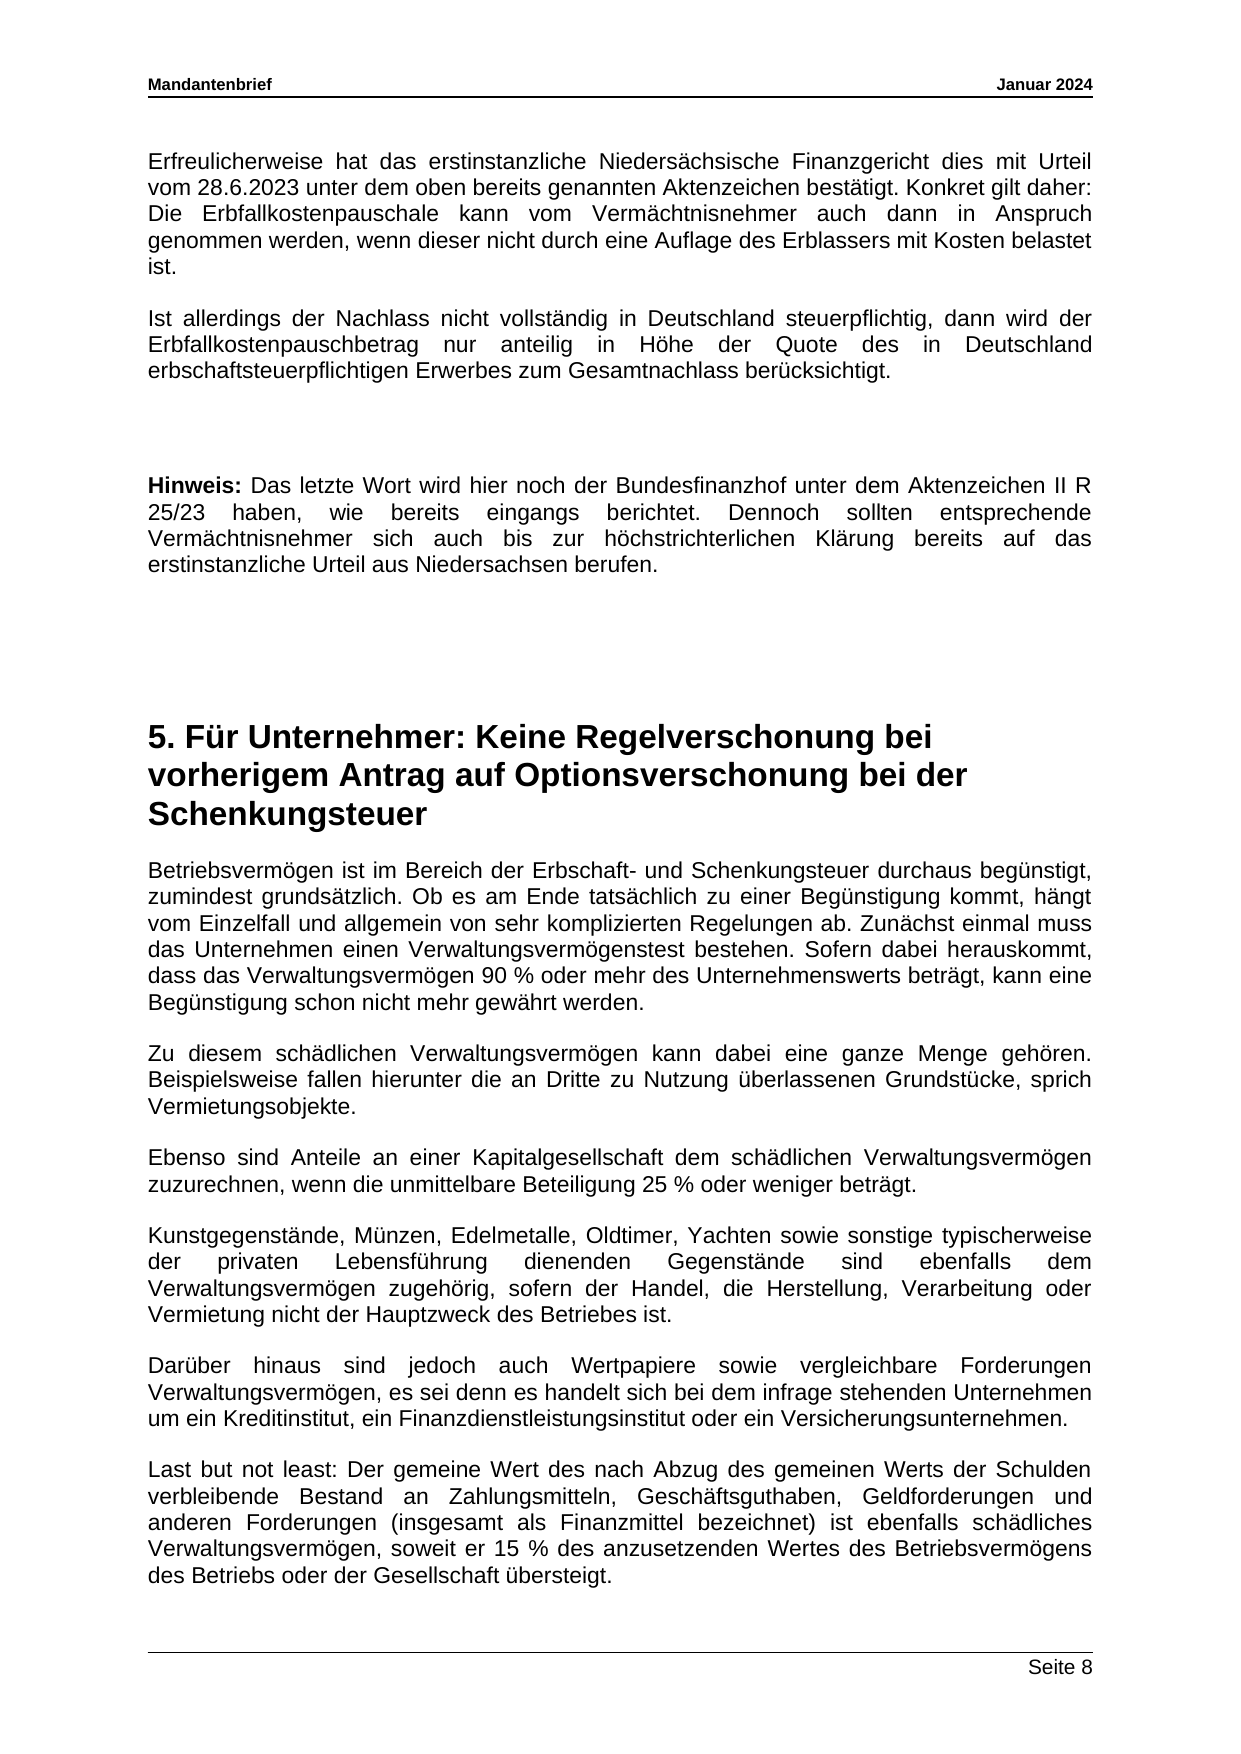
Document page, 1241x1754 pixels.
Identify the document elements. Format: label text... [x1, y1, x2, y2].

subtitle 5. Für Unternehmer: Keine Regelverschonung bei vorherigem Antrag auf Optionsverschonung bei der Schenkungsteuer [148, 717, 1093, 832]
text Darüber hinaus sind jedoch auch Wertpapiere sowie vergleichbare Forderungen Verwaltungsvermögen, es sei denn es handelt sich bei dem infrage stehenden Unternehmen um ein Kreditinstitut, ein Finanzdienstleistungsinstitut oder ein Versicherungsunternehmen. [148, 1352, 1093, 1431]
text Last but not least: Der gemeine Wert des nach Abzug des gemeinen Werts der Schulden verbleibende Bestand an Zahlungsmitteln, Geschäftsguthaben, Geldforderungen und anderen Forderungen (insgesamt als Finanzmittel bezeichnet) ist ebenfalls schädliches Verwaltungsvermögen, soweit er 15 % des anzusetzenden Wertes des Betriebsvermögens des Betriebs oder der Gesellschaft übersteigt. [148, 1456, 1093, 1588]
text Kunstgegenstände, Münzen, Edelmetalle, Oldtimer, Yachten sowie sonstige typischerweise der privaten Lebensführung dienenden Gegenstände sind ebenfalls dem Verwaltungsvermögen zugehörig, sofern der Handel, die Herstellung, Verarbeitung oder Vermietung nicht der Hauptzweck des Betriebes ist. [148, 1222, 1093, 1327]
text Ebenso sind Anteile an einer Kapitalgesellschaft dem schädlichen Verwaltungsvermögen zuzurechnen, wenn die unmittelbare Beteiligung 25 % oder weniger beträgt. [148, 1144, 1093, 1197]
text Betriebsvermögen ist im Bereich der Erbschaft- und Schenkungsteuer durchaus begünstigt, zumindest grundsätzlich. Ob es am Ende tatsächlich zu einer Begünstigung kommt, hängt vom Einzelfall und allgemein von sehr komplizierten Regelungen ab. Zunächst einmal muss das Unternehmen einen Verwaltungsvermögenstest bestehen. Sofern dabei herauskommt, dass das Verwaltungsvermögen 90 % oder mehr des Unternehmenswerts beträgt, kann eine Begünstigung schon nicht mehr gewährt werden. [148, 857, 1093, 1015]
text Erfreulicherweise hat das erstinstanzliche Niedersächsische Finanzgericht dies mit Urteil vom 28.6.2023 unter dem oben bereits genannten Aktenzeichen bestätigt. Konkret gilt daher: Die Erbfallkostenpauschale kann vom Vermächtnisnehmer auch dann in Anspruch genommen werden, wenn dieser nicht durch eine Auflage des Erblassers mit Kosten belastet ist. [148, 148, 1093, 279]
text Zu diesem schädlichen Verwaltungsvermögen kann dabei eine ganze Menge gehören. Beispielsweise fallen hierunter die an Dritte zu Nutzung überlassenen Grundstücke, sprich Vermietungsobjekte. [148, 1040, 1093, 1119]
text Hinweis: Das letzte Wort wird hier noch der Bundesfinanzhof unter dem Aktenzeichen II R 25/23 haben, wie bereits eingangs berichtet. Dennoch sollten entsprechende Vermächtnisnehmer sich auch bis zur höchstrichterlichen Klärung bereits auf das erstinstanzliche Urteil aus Niedersachsen berufen. [148, 472, 1093, 578]
text Ist allerdings der Nachlass nicht vollständig in Deutschland steuerpflichtig, dann wird der Erbfallkostenpauschbetrag nur anteilig in Höhe der Quote des in Deutschland erbschaftsteuerpflichtigen Erwerbes zum Gesamtnachlass berücksichtigt. [148, 304, 1093, 383]
